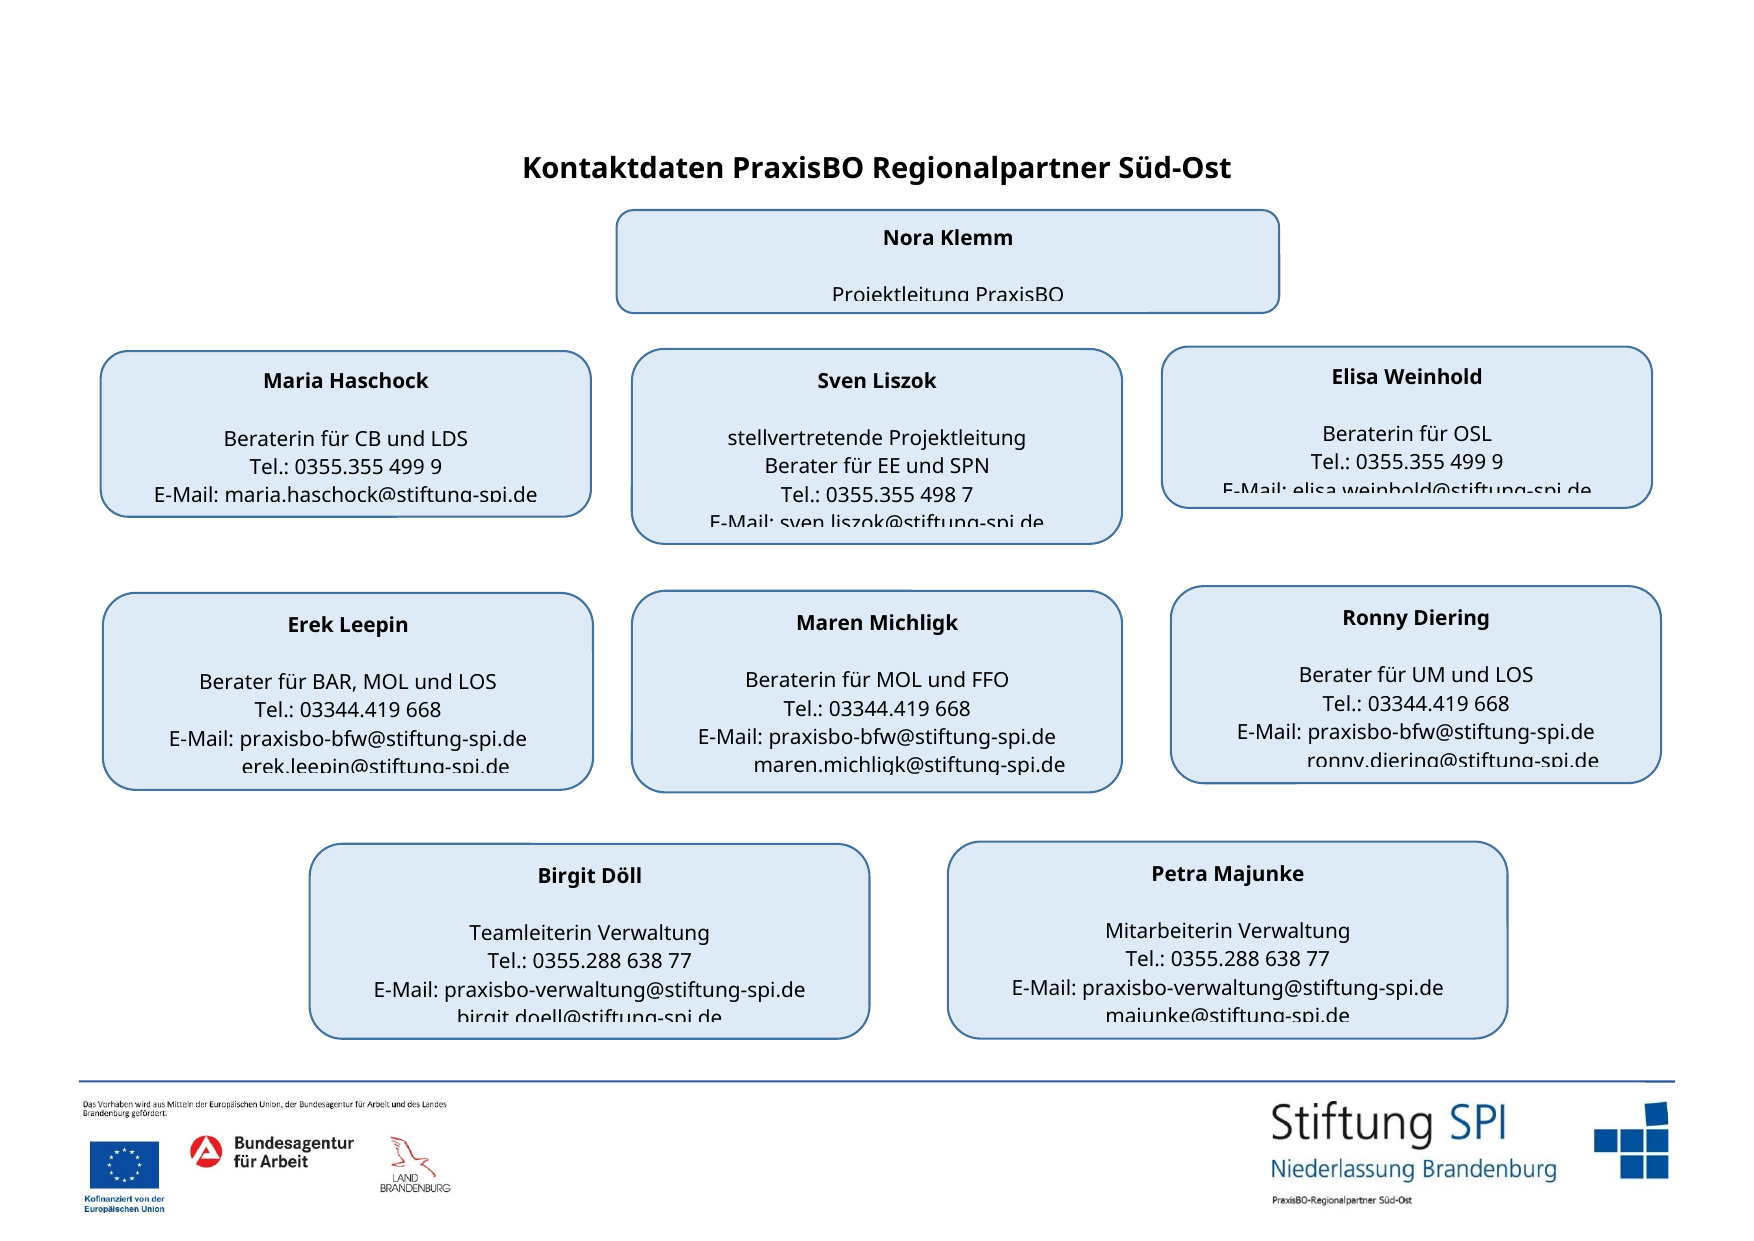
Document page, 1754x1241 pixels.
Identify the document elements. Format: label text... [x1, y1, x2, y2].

picture [26, 1097, 500, 1213]
text Kontaktdaten PraxisBO Regionalpartner Süd-Ost [148, 148, 1606, 187]
picture [1272, 1101, 1669, 1211]
